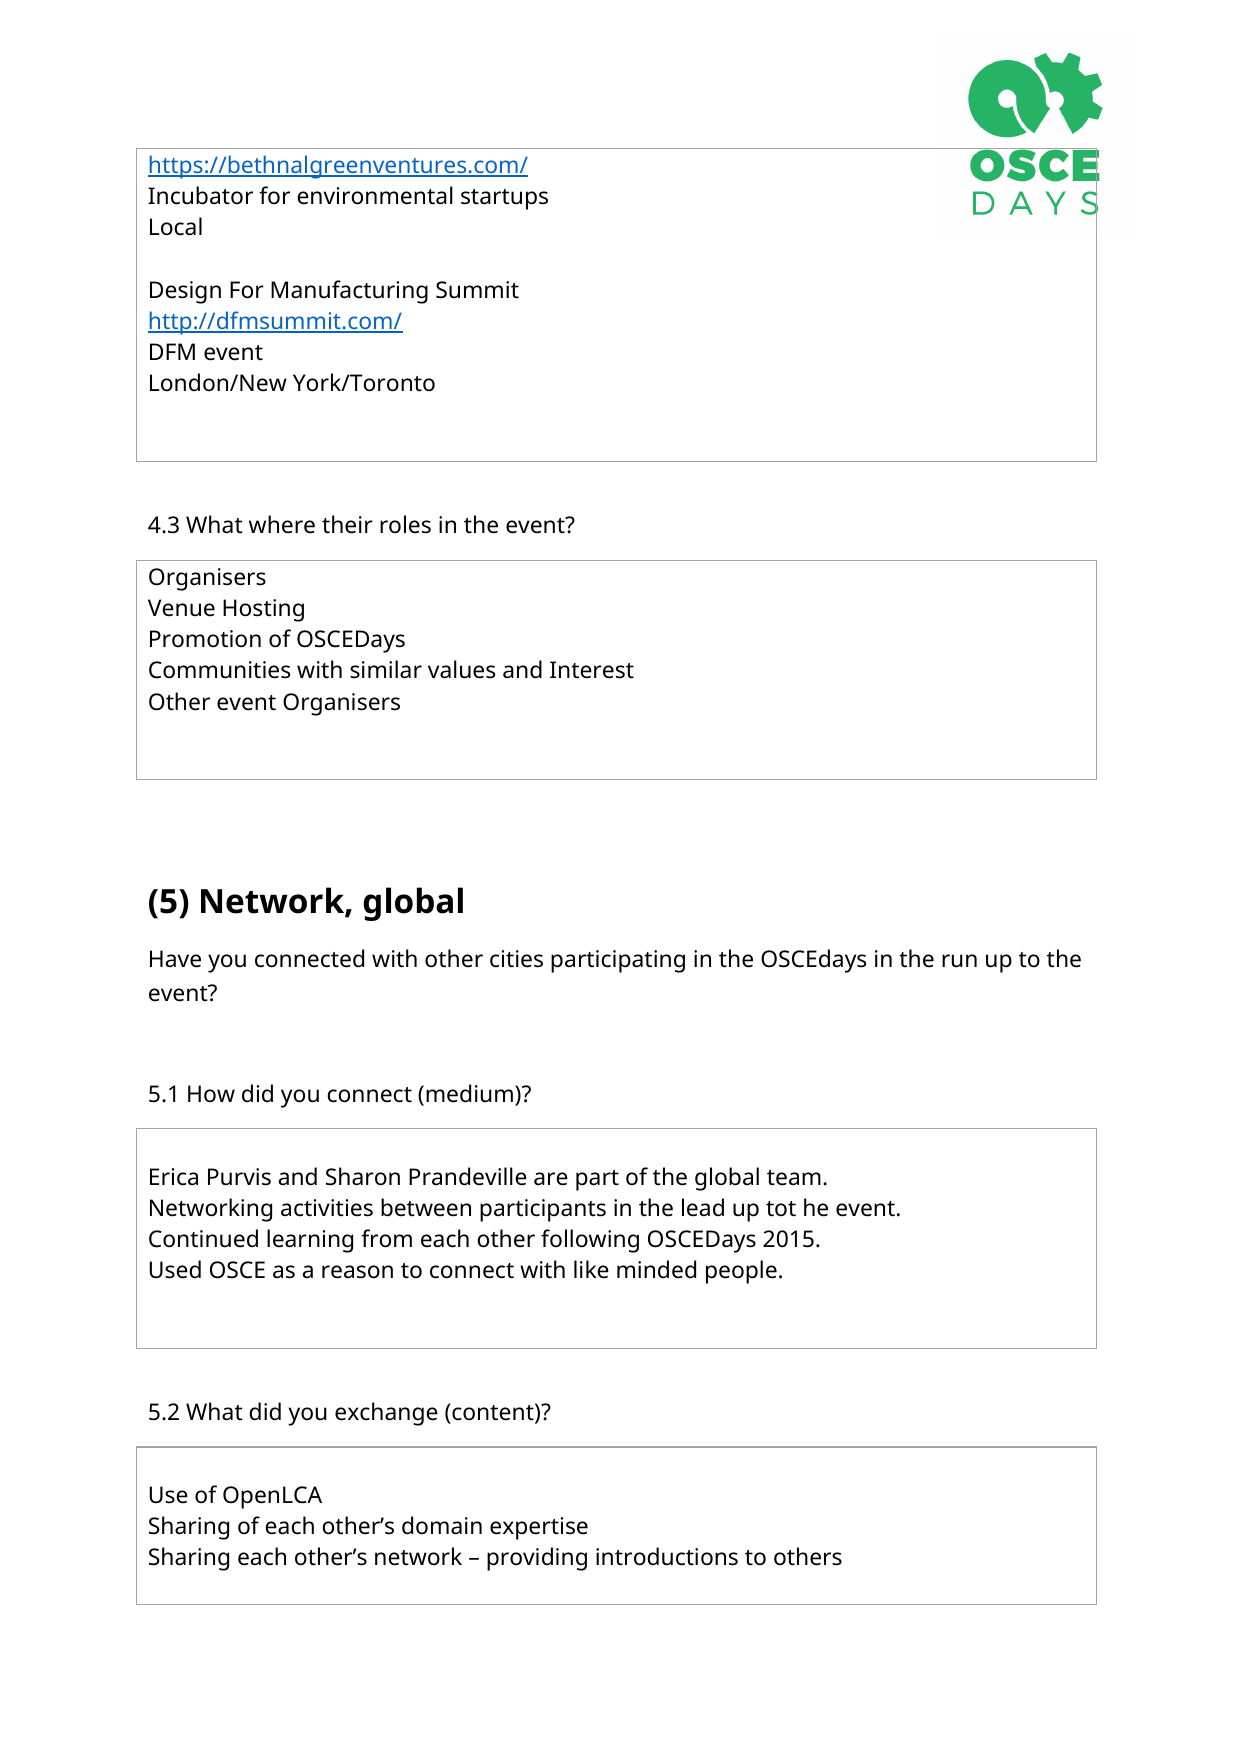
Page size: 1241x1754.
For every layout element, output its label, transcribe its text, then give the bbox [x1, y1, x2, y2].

text 5.1 How did you connect (medium)? [148, 1078, 1093, 1109]
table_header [137, 1448, 1096, 1604]
text Have you connected with other cities participating in the OSCEdays in the run up to the event? [148, 943, 1093, 1008]
picture [935, 35, 1136, 236]
table_header Erica Purvis and Sharon Prandeville are part of the global team. Networking activities between participants in the lead up tot he event. Continued learning from each other following OSCEDays 2015. Used OSCE as a reason to connect with like minded people. [137, 1129, 1096, 1348]
text 4.3 What where their roles in the event? [148, 509, 1093, 540]
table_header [137, 149, 1096, 461]
text 5.2 What did you exchange (content)? [148, 1396, 1093, 1427]
text (5) Network, global [148, 878, 1093, 923]
table_header Organisers Venue Hosting Promotion of OSCEDays Communities with similar values and Interest Other event Organisers [137, 561, 1096, 779]
